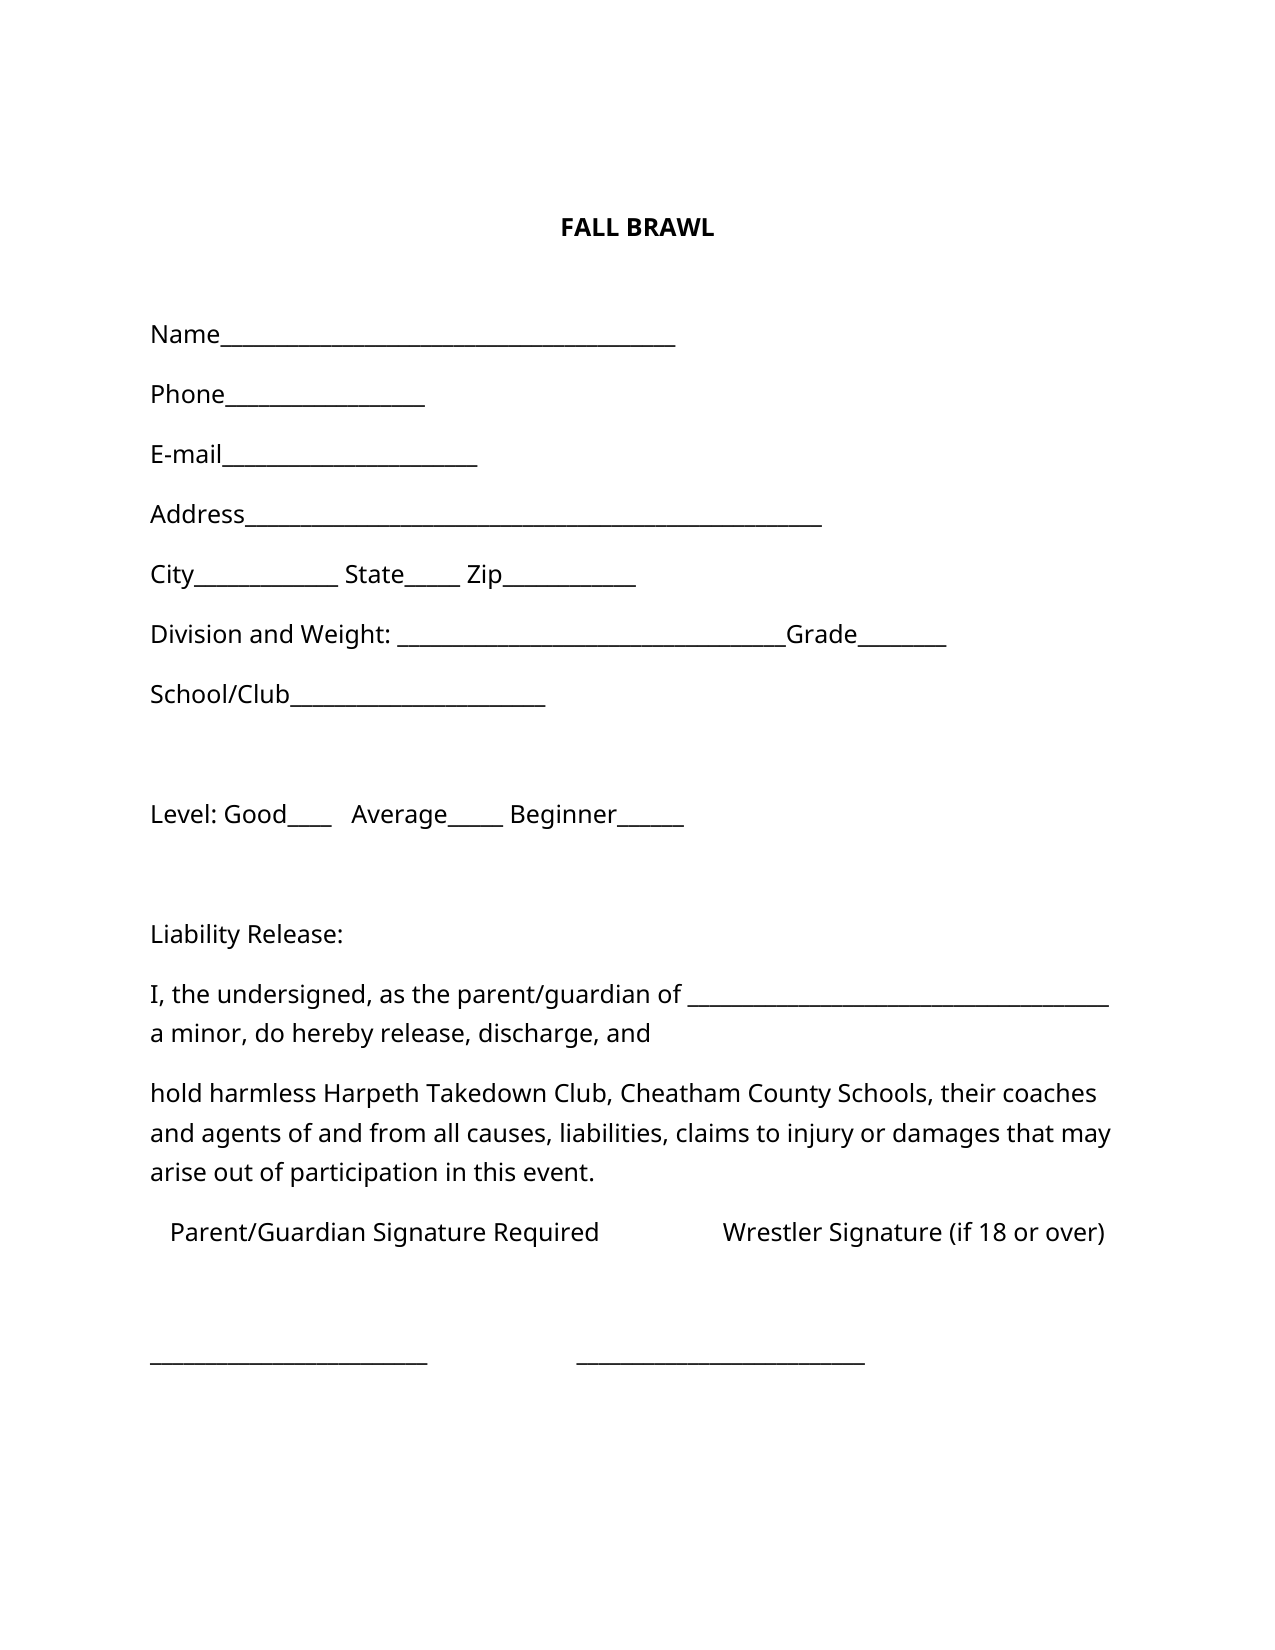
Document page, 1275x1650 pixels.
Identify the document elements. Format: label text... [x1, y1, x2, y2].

text Liability Release: [150, 917, 1125, 951]
text City_____________ State_____ Zip____________ [150, 557, 1125, 591]
text Parent/Guardian Signature Required Wrestler Signature (if 18 or over) [150, 1214, 1125, 1248]
text Address____________________________________________________ [150, 497, 1125, 531]
text I, the undersigned, as the parent/guardian of ______________________________________ a minor, do hereby release, discharge, and [150, 977, 1125, 1050]
text Name_________________________________________ [150, 317, 1125, 351]
text School/Club_______________________ [150, 677, 1125, 711]
text FALL BRAWL [150, 210, 1125, 244]
text Level: Good____ Average_____ Beginner______ [150, 797, 1125, 831]
text hold harmless Harpeth Takedown Club, Cheatham County Schools, their coaches and agents of and from all causes, liabilities, claims to injury or damages that may arise out of participation in this event. [150, 1076, 1125, 1188]
text Division and Weight: ___________________________________Grade________ [150, 617, 1125, 651]
text Phone__________________ [150, 377, 1125, 411]
text _________________________ __________________________ [150, 1334, 1125, 1368]
text E-mail_______________________ [150, 437, 1125, 471]
